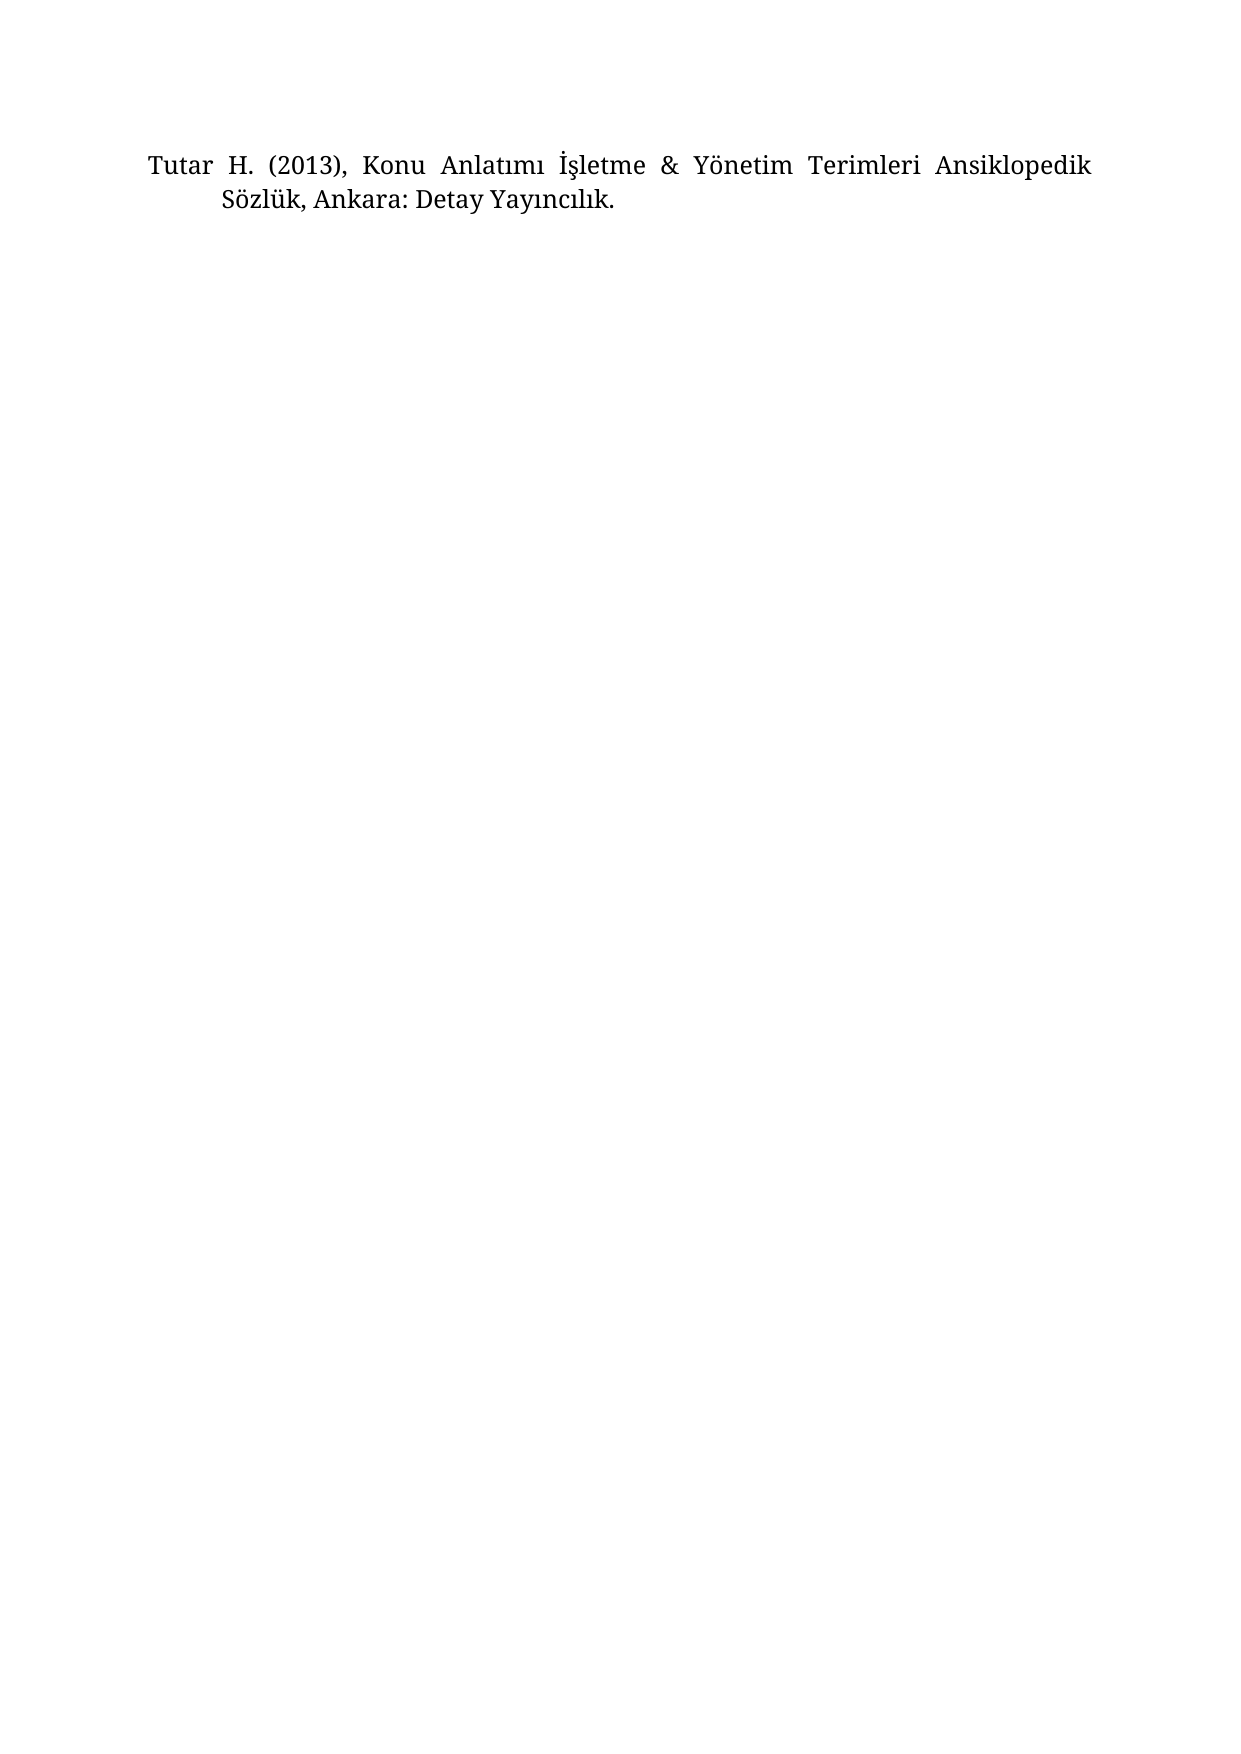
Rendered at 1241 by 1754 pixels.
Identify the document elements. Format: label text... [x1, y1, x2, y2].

text Tutar H. (2013), Konu Anlatımı İşletme & Yönetim Terimleri Ansiklopedik Sözlük, Ankara: Detay Yayıncılık. [148, 148, 1093, 216]
